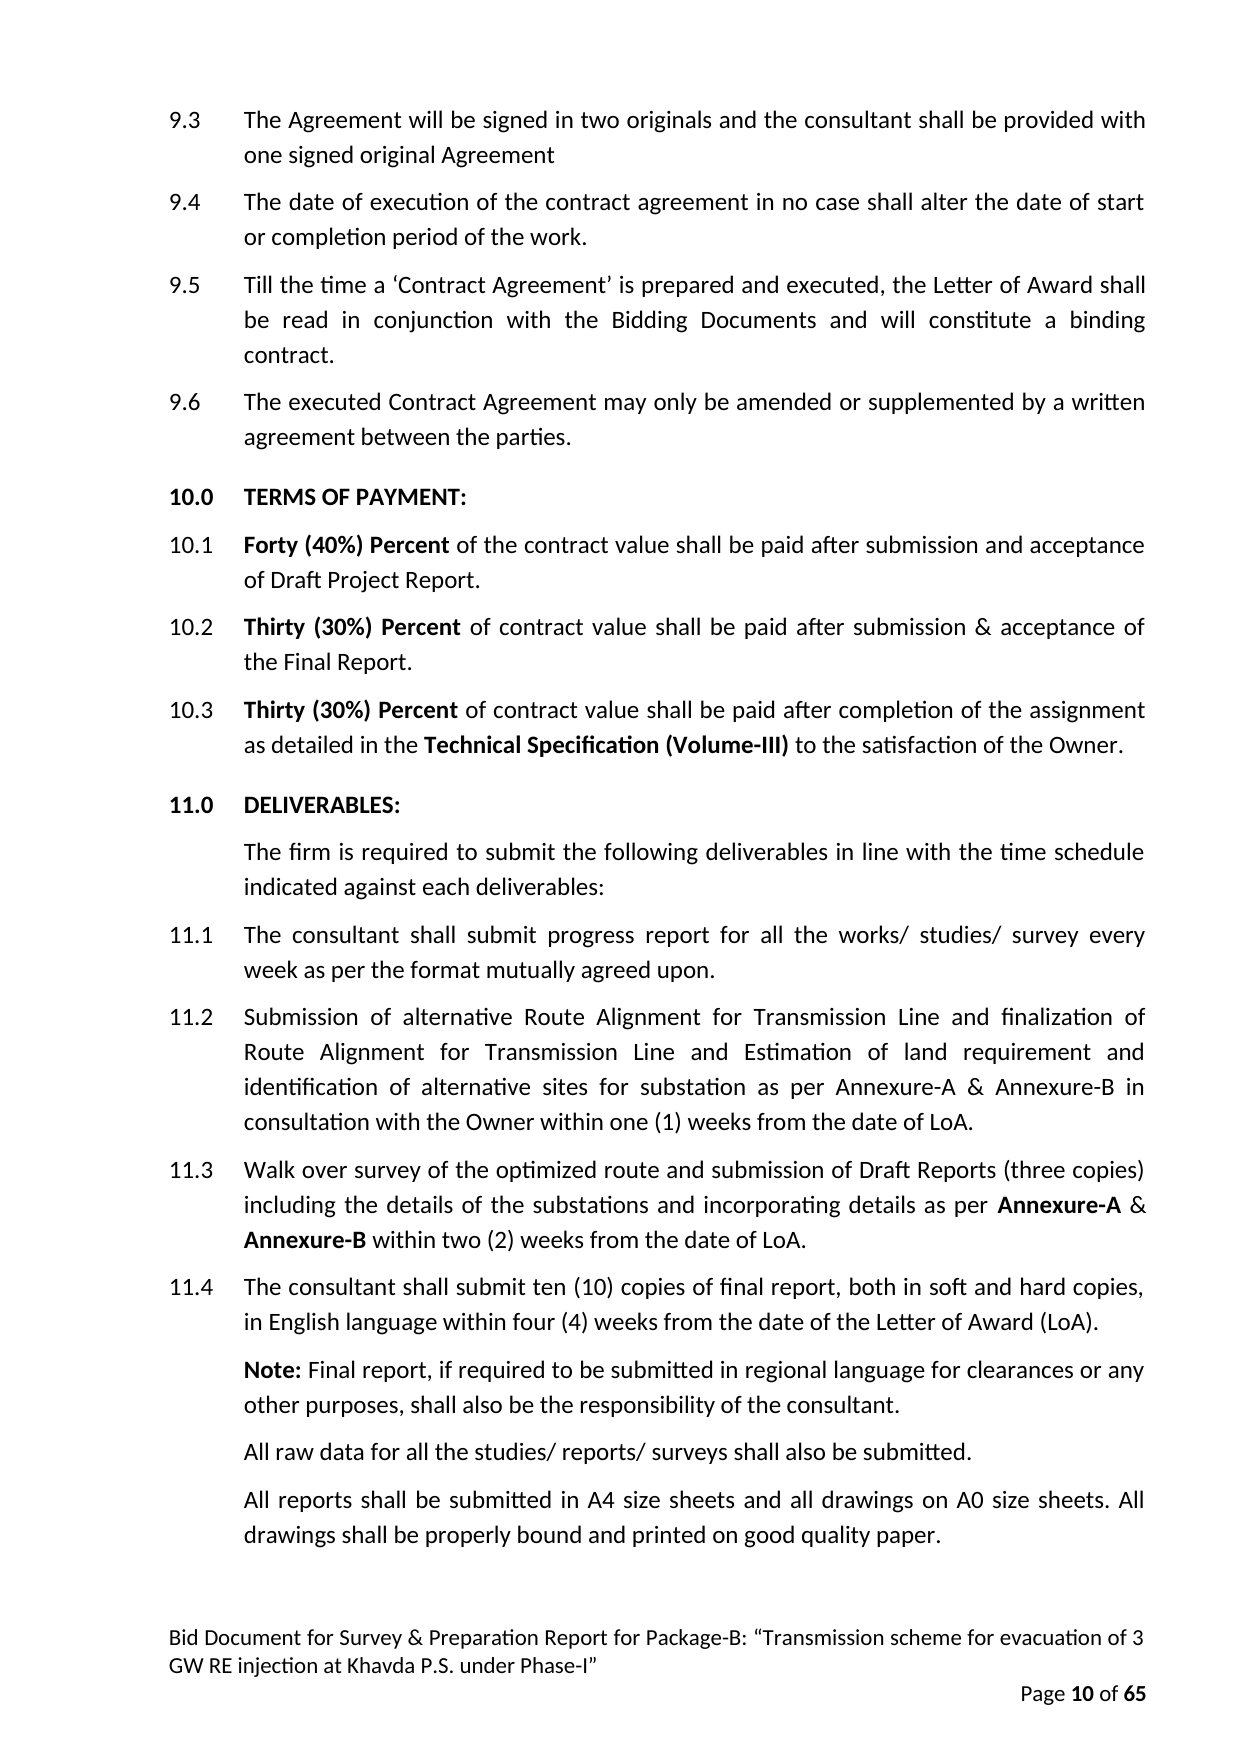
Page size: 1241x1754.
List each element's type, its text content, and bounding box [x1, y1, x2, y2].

list The consultant shall submit progress report for all the works/ studies/ survey every week as per the format mutually agreed upon. [169, 919, 1146, 984]
text The firm is required to submit the following deliverables in line with the time schedule indicated against each deliverables: [244, 836, 1146, 902]
list TERMS OF PAYMENT: [169, 481, 1146, 512]
list The executed Contract Agreement may only be amended or supplemented by a written agreement between the parties. [169, 386, 1146, 452]
list The Agreement will be signed in two originals and the consultant shall be provided with one signed original Agreement [169, 104, 1147, 169]
list Walk over survey of the optimized route and submission of Draft Reports (three copies) including the details of the substations and incorporating details as per Annexure-A & Annexure-B within two (2) weeks from the date of LoA. [169, 1154, 1146, 1254]
text All reports shall be submitted in A4 size sheets and all drawings on A0 size sheets. All drawings shall be properly bound and printed on good quality paper. [244, 1484, 1146, 1549]
list The date of execution of the contract agreement in no case shall alter the date of start or completion period of the work. [169, 186, 1147, 252]
list The consultant shall submit ten (10) copies of final report, both in soft and hard copies, in English language within four (4) weeks from the date of the Letter of Award (LoA). [169, 1271, 1146, 1337]
list Forty (40%) Percent of the contract value shall be paid after submission and acceptance of Draft Project Report. [169, 529, 1146, 594]
text All raw data for all the studies/ reports/ surveys shall also be submitted. [244, 1436, 1146, 1467]
text Note: Final report, if required to be submitted in regional language for clearances or any other purposes, shall also be the responsibility of the consultant. [244, 1354, 1146, 1419]
list DELIVERABLES: [169, 789, 1146, 819]
list Thirty (30%) Percent of contract value shall be paid after submission & acceptance of the Final Report. [169, 611, 1146, 677]
list Till the time a ‘Contract Agreement’ is prepared and executed, the Letter of Award shall be read in conjunction with the Bidding Documents and will constitute a binding contract. [169, 269, 1147, 369]
list Thirty (30%) Percent of contract value shall be paid after completion of the assignment as detailed in the Technical Specification (Volume-III) to the satisfaction of the Owner. [169, 694, 1146, 759]
list Submission of alternative Route Alignment for Transmission Line and finalization of Route Alignment for Transmission Line and Estimation of land requirement and identification of alternative sites for substation as per Annexure-A & Annexure-B in consultation with the Owner within one (1) weeks from the date of LoA. [169, 1001, 1146, 1137]
